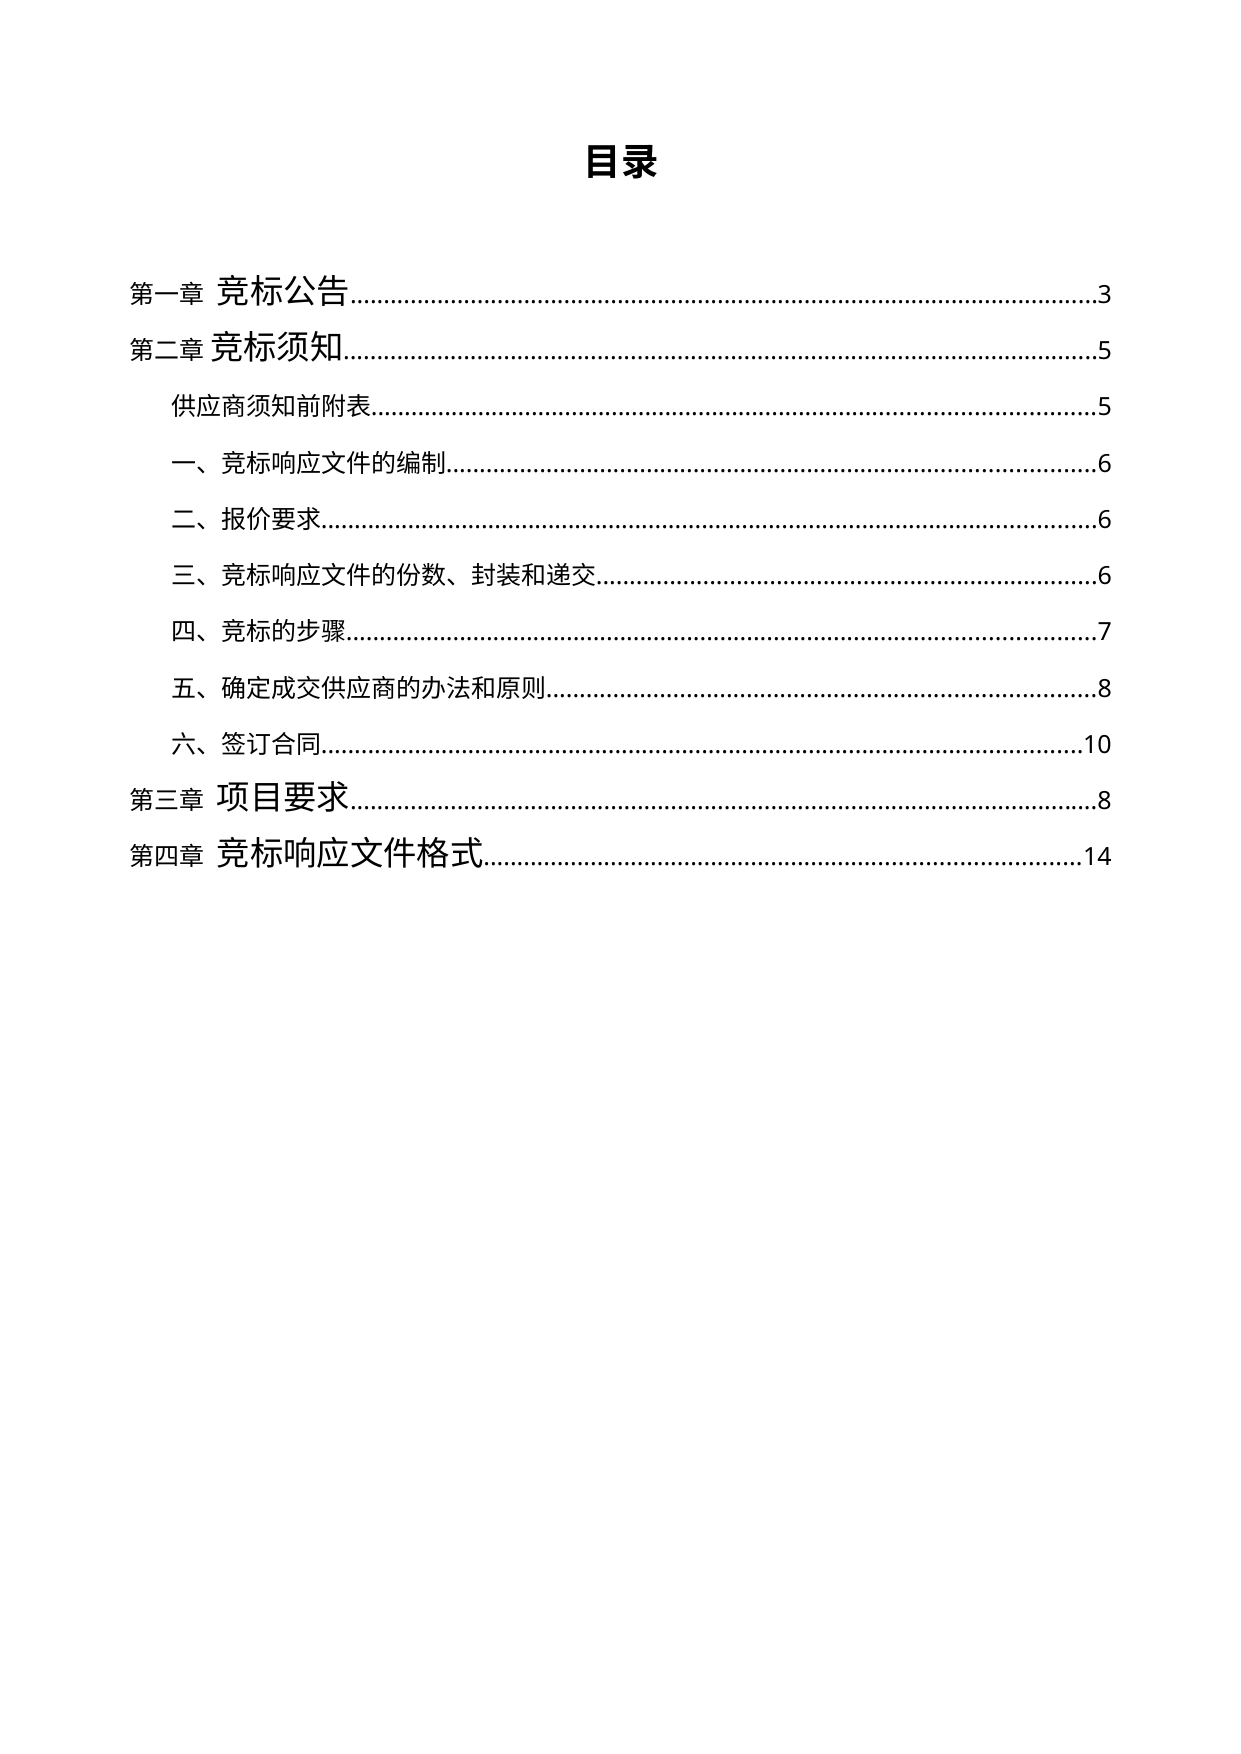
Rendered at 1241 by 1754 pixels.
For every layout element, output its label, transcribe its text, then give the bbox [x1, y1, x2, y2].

text 二、报价要求 6 [171, 483, 1113, 539]
text 一、竞标响应文件的编制 6 [171, 427, 1113, 483]
text 五、确定成交供应商的办法和原则 8 [171, 652, 1113, 708]
text 目录 [129, 146, 1113, 183]
text 三、竞标响应文件的份数、封装和递交 6 [171, 539, 1113, 596]
text 第三章 项目要求 ....8 [129, 764, 1113, 821]
text 第二章 竞标须知 5 [129, 314, 1113, 371]
text 第一章 竞标公告 3 [129, 258, 1113, 314]
text 四、竞标的步骤 7 [171, 596, 1113, 652]
text 第四章 竞标响应文件格式 14 [129, 821, 1113, 877]
text 供应商须知前附表 5 [171, 371, 1113, 427]
text 六、签订合同 10 [171, 708, 1113, 764]
